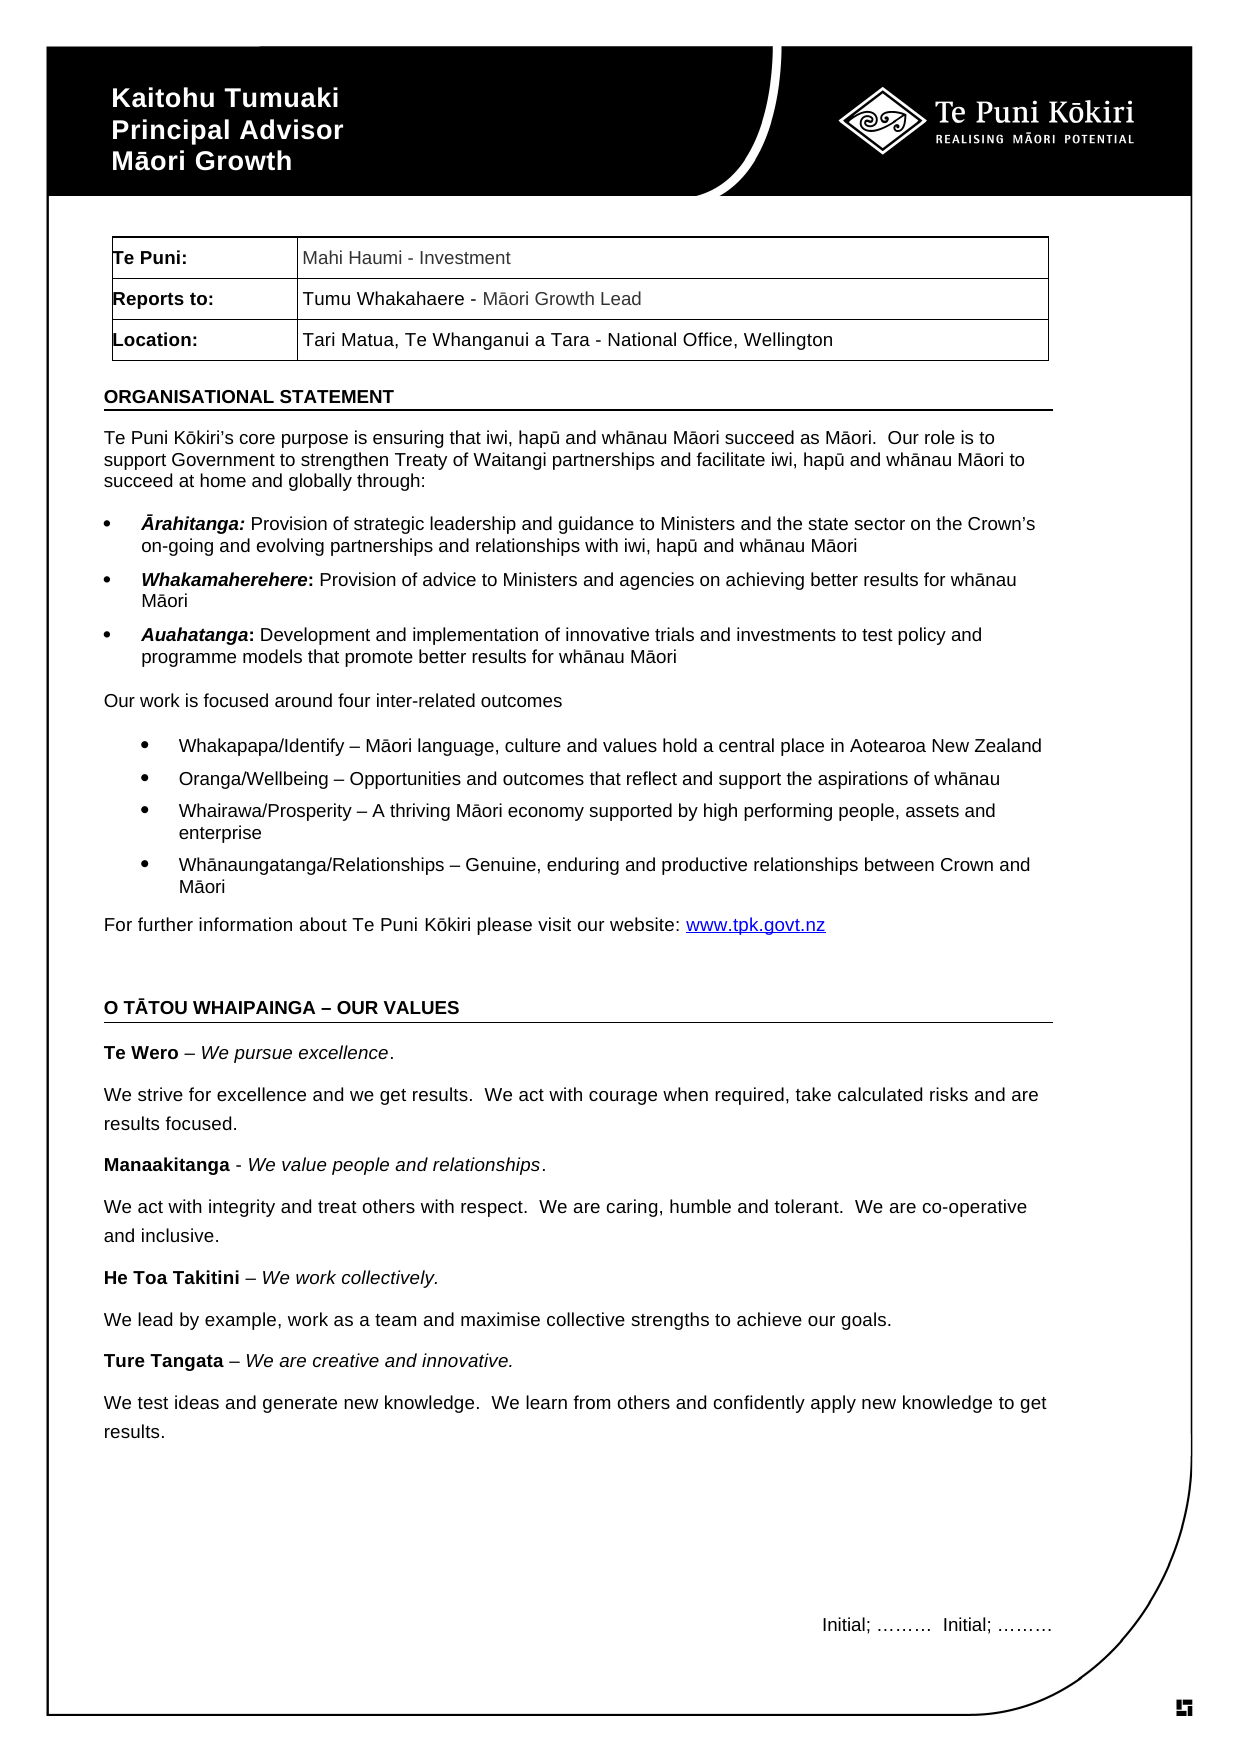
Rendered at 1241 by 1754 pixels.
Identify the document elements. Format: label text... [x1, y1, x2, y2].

list Whakamaherehere: Provision of advice to Ministers and agencies on achieving better results for whānau Māori [103, 568, 1053, 612]
text We lead by example, work as a team and maximise collective strengths to achieve our goals. [103, 1303, 1053, 1332]
text For further information about Te Puni Kōkiri please visit our website: www.tpk.govt.nz [103, 908, 1053, 937]
list Whānaungatanga/Relationships – Genuine, enduring and productive relationships between Crown and Māori [141, 854, 1053, 897]
table_header [37, 236, 112, 360]
table_cell Location: [113, 320, 297, 360]
text O TĀTOU WHAIPAINGA – OUR VALUES [103, 991, 1053, 1023]
text We strive for excellence and we get results. We act with courage when required, take calculated risks and are results focused. [103, 1078, 1053, 1136]
text Te Wero – We pursue excellence. [103, 1036, 1053, 1065]
list Oranga/Wellbeing – Opportunities and outcomes that reflect and support the aspirations of whānau [141, 767, 1053, 789]
table_header Mahi Haumi - Investment [298, 238, 1048, 278]
subtitle ORGANISATIONAL STATEMENT [103, 386, 1053, 411]
text Manaakitanga - We value people and relationships. [103, 1148, 1053, 1178]
table_cell Tari Matua, Te Whanganui a Tara - National Office, Wellington [298, 320, 1048, 360]
list Ārahitanga: Provision of strategic leadership and guidance to Ministers and the state sector on the Crown’s on-going and evolving partnerships and relationships with iwi, hapū and whānau Māori [103, 513, 1053, 556]
table_cell Reports to: [113, 279, 297, 319]
picture [46, 46, 1193, 1716]
text Te Puni Kōkiri’s core purpose is ensuring that iwi, hapū and whānau Māori succeed as Māori. Our role is to support Government to strengthen Treaty of Waitangi partnerships and facilitate iwi, hapū and whānau Māori to succeed at home and globally through: [103, 427, 1053, 492]
table_header Te Puni: [113, 238, 297, 278]
text Our work is focused around four inter-related outcomes [103, 690, 1053, 712]
list Auahatanga: Development and implementation of innovative trials and investments to test policy and programme models that promote better results for whānau Māori [103, 624, 1053, 667]
list Whakapapa/Identify – Māori language, culture and values hold a central place in Aotearoa New Zealand [141, 735, 1053, 757]
table_cell Tumu Whakahaere - Māori Growth Lead [298, 279, 1048, 319]
list Whairawa/Prosperity – A thriving Māori economy supported by high performing people, assets and enterprise [141, 800, 1053, 843]
text We act with integrity and treat others with respect. We are caring, humble and tolerant. We are co-operative and inclusive. [103, 1190, 1053, 1248]
text We test ideas and generate new knowledge. We learn from others and confidently apply new knowledge to get results. [103, 1386, 1053, 1444]
text He Toa Takitini – We work collectively. [103, 1261, 1053, 1290]
text Ture Tangata – We are creative and innovative. [103, 1344, 1053, 1373]
